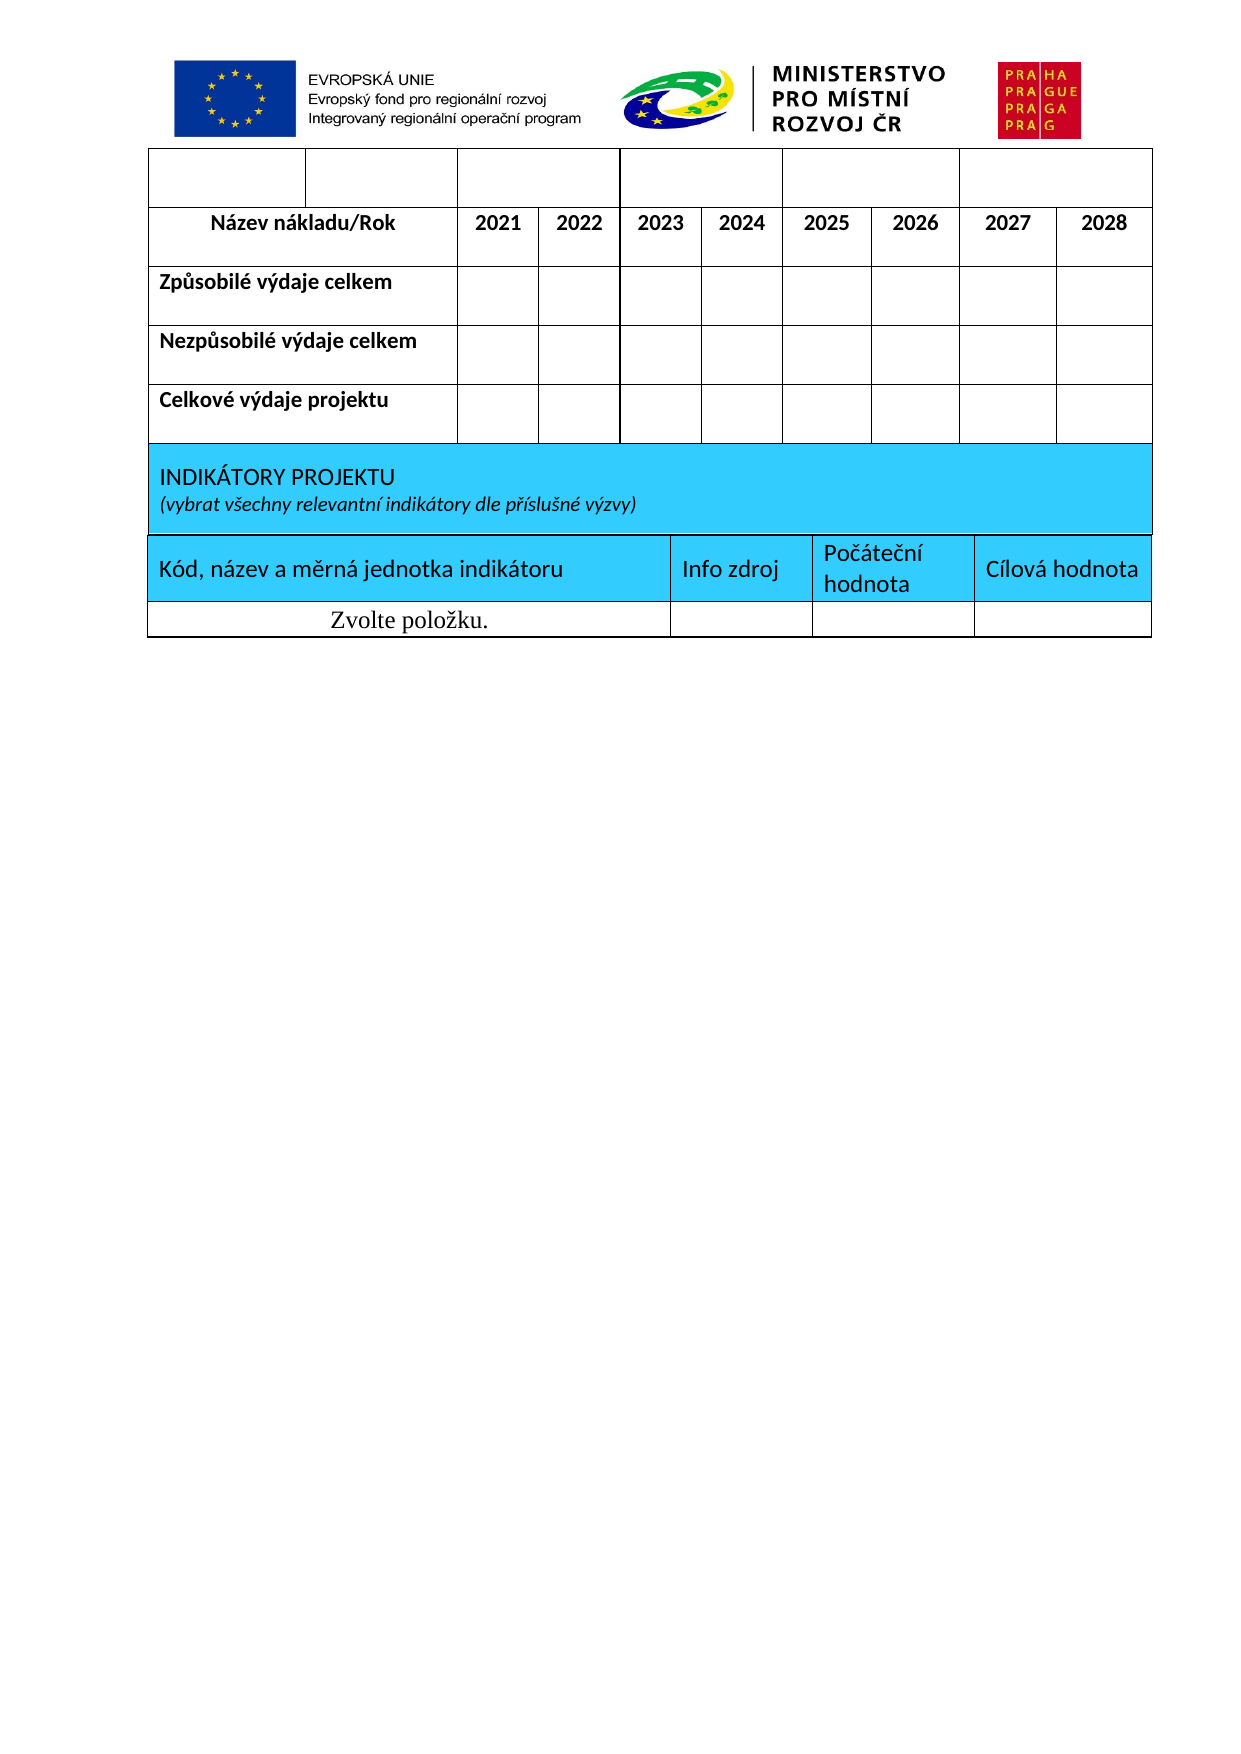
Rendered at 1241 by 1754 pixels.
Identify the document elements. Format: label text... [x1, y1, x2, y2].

table_cell 2028 [1057, 208, 1152, 266]
table_cell 2024 [702, 208, 782, 266]
table_cell Název nákladu/Rok [149, 208, 457, 266]
table_cell [1057, 267, 1152, 325]
table_cell Nezpůsobilé výdaje celkem [149, 326, 457, 384]
table_cell 2021 [458, 208, 538, 266]
table_cell [702, 326, 782, 384]
table_header Cílová hodnota [975, 536, 1151, 601]
table_cell Celkové výdaje projektu [149, 385, 457, 443]
table_cell [671, 602, 812, 636]
table_cell INDIKÁTORY PROJEKTU (vybrat všechny relevantní indikátory dle příslušné výzvy) [149, 444, 1152, 533]
table_cell Způsobilé výdaje celkem [149, 267, 457, 325]
table_cell [975, 602, 1151, 636]
table_cell [872, 385, 959, 443]
table_cell [458, 149, 619, 207]
table_cell [621, 326, 701, 384]
table_cell [539, 385, 619, 443]
table_cell [872, 326, 959, 384]
table_cell [458, 385, 538, 443]
table_cell [702, 385, 782, 443]
table_cell [458, 326, 538, 384]
table_cell [960, 326, 1056, 384]
table_cell [783, 267, 871, 325]
table_cell [872, 267, 959, 325]
table_cell [783, 385, 871, 443]
table_cell [813, 602, 974, 636]
table_cell [539, 326, 619, 384]
table_cell [149, 149, 305, 207]
table_cell [960, 385, 1056, 443]
table_cell 2023 [621, 208, 701, 266]
table_cell 2022 [539, 208, 619, 266]
table_cell [306, 149, 457, 207]
table_header Kód, název a měrná jednotka indikátoru [148, 536, 670, 601]
table_cell [702, 267, 782, 325]
table_cell [621, 149, 782, 207]
table_cell [621, 267, 701, 325]
table_cell [1057, 326, 1152, 384]
table_cell [621, 385, 701, 443]
picture [998, 62, 1081, 139]
table_header Počáteční hodnota [813, 536, 974, 601]
table_cell [539, 267, 619, 325]
table_cell 2026 [872, 208, 959, 266]
table_cell [783, 149, 959, 207]
table_cell 2027 [960, 208, 1056, 266]
table_cell [1057, 385, 1152, 443]
picture [147, 34, 971, 148]
table_cell 2025 [783, 208, 871, 266]
table_cell [960, 267, 1056, 325]
table_cell [783, 326, 871, 384]
table_cell [960, 149, 1152, 207]
table_header Info zdroj [671, 536, 812, 601]
table_cell [458, 267, 538, 325]
